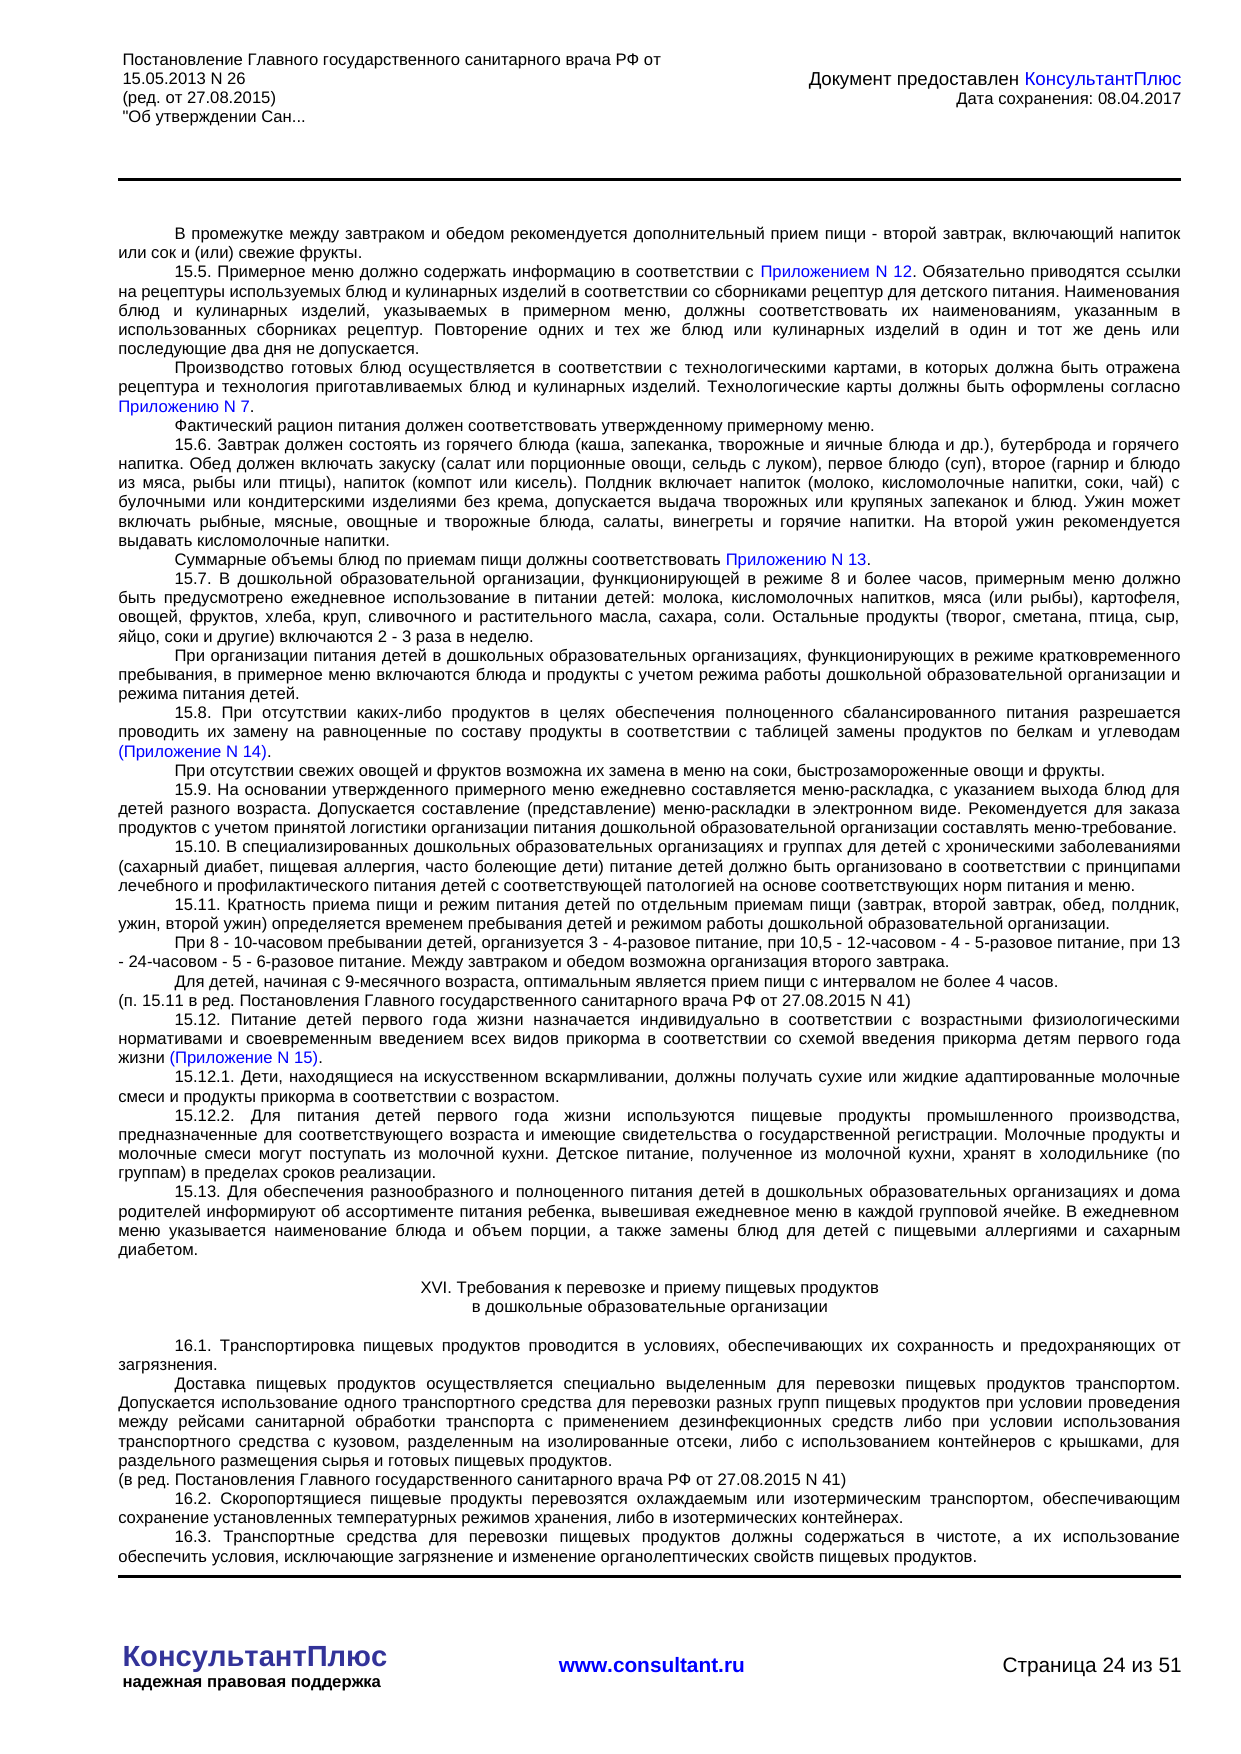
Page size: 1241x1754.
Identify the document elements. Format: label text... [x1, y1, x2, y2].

text При отсутствии свежих овощей и фруктов возможна их замена в меню на соки, быстрозамороженные овощи и фрукты. [118, 761, 1181, 780]
text 15.8. При отсутствии каких-либо продуктов в целях обеспечения полноценного сбалансированного питания разрешается проводить их замену на равноценные по составу продукты в соответствии с таблицей замены продуктов по белкам и углеводам (Приложение N 14). [118, 703, 1181, 761]
text 15.11. Кратность приема пищи и режим питания детей по отдельным приемам пищи (завтрак, второй завтрак, обед, полдник, ужин, второй ужин) определяется временем пребывания детей и режимом работы дошкольной образовательной организации. [118, 895, 1181, 933]
text 16.2. Скоропортящиеся пищевые продукты перевозятся охлаждаемым или изотермическим транспортом, обеспечивающим сохранение установленных температурных режимов хранения, либо в изотермических контейнерах. [118, 1489, 1181, 1527]
text 15.13. Для обеспечения разнообразного и полноценного питания детей в дошкольных образовательных организациях и дома родителей информируют об ассортименте питания ребенка, вывешивая ежедневное меню в каждой групповой ячейке. В ежедневном меню указывается наименование блюда и объем порции, а также замены блюд для детей с пищевыми аллергиями и сахарным диабетом. [118, 1182, 1181, 1259]
text XVI. Требования к перевозке и приему пищевых продуктов [118, 1278, 1181, 1297]
text 15.10. В специализированных дошкольных образовательных организациях и группах для детей с хроническими заболеваниями (сахарный диабет, пищевая аллергия, часто болеющие дети) питание детей должно быть организовано в соответствии с принципами лечебного и профилактического питания детей с соответствующей патологией на основе соответствующих норм питания и меню. [118, 837, 1181, 895]
text в дошкольные образовательные организации [118, 1297, 1181, 1316]
text Для детей, начиная с 9-месячного возраста, оптимальным является прием пищи с интервалом не более 4 часов. [118, 971, 1181, 991]
text 15.6. Завтрак должен состоять из горячего блюда (каша, запеканка, творожные и яичные блюда и др.), бутерброда и горячего напитка. Обед должен включать закуску (салат или порционные овощи, сельдь с луком), первое блюдо (суп), второе (гарнир и блюдо из мяса, рыбы или птицы), напиток (компот или кисель). Полдник включает напиток (молоко, кисломолочные напитки, соки, чай) с булочными или кондитерскими изделиями без крема, допускается выдача творожных или крупяных запеканок и блюд. Ужин может включать рыбные, мясные, овощные и творожные блюда, салаты, винегреты и горячие напитки. На второй ужин рекомендуется выдавать кисломолочные напитки. [118, 435, 1181, 550]
text При организации питания детей в дошкольных образовательных организациях, функционирующих в режиме кратковременного пребывания, в примерное меню включаются блюда и продукты с учетом режима работы дошкольной образовательной организации и режима питания детей. [118, 646, 1181, 703]
text При 8 - 10-часовом пребывании детей, организуется 3 - 4-разовое питание, при 10,5 - 12-часовом - 4 - 5-разовое питание, при 13 - 24-часовом - 5 - 6-разовое питание. Между завтраком и обедом возможна организация второго завтрака. [118, 933, 1181, 971]
text 15.5. Примерное меню должно содержать информацию в соответствии с Приложением N 12. Обязательно приводятся ссылки на рецептуры используемых блюд и кулинарных изделий в соответствии со сборниками рецептур для детского питания. Наименования блюд и кулинарных изделий, указываемых в примерном меню, должны соответствовать их наименованиям, указанным в использованных сборниках рецептур. Повторение одних и тех же блюд или кулинарных изделий в один и тот же день или последующие два дня не допускается. [118, 262, 1181, 358]
text (в ред. Постановления Главного государственного санитарного врача РФ от 27.08.2015 N 41) [118, 1470, 1181, 1489]
text 15.12.1. Дети, находящиеся на искусственном вскармливании, должны получать сухие или жидкие адаптированные молочные смеси и продукты прикорма в соответствии с возрастом. [118, 1067, 1181, 1106]
text Производство готовых блюд осуществляется в соответствии с технологическими картами, в которых должна быть отражена рецептура и технология приготавливаемых блюд и кулинарных изделий. Технологические карты должны быть оформлены согласно Приложению N 7. [118, 358, 1181, 416]
text Фактический рацион питания должен соответствовать утвержденному примерному меню. [118, 416, 1181, 435]
text 16.3. Транспортные средства для перевозки пищевых продуктов должны содержаться в чистоте, а их использование обеспечить условия, исключающие загрязнение и изменение органолептических свойств пищевых продуктов. [118, 1527, 1181, 1566]
text 15.12.2. Для питания детей первого года жизни используются пищевые продукты промышленного производства, предназначенные для соответствующего возраста и имеющие свидетельства о государственной регистрации. Молочные продукты и молочные смеси могут поступать из молочной кухни. Детское питание, полученное из молочной кухни, хранят в холодильнике (по группам) в пределах сроков реализации. [118, 1106, 1181, 1182]
text (п. 15.11 в ред. Постановления Главного государственного санитарного врача РФ от 27.08.2015 N 41) [118, 991, 1181, 1010]
text Суммарные объемы блюд по приемам пищи должны соответствовать Приложению N 13. [118, 550, 1181, 569]
text Доставка пищевых продуктов осуществляется специально выделенным для перевозки пищевых продуктов транспортом. Допускается использование одного транспортного средства для перевозки разных групп пищевых продуктов при условии проведения между рейсами санитарной обработки транспорта с применением дезинфекционных средств либо при условии использования транспортного средства с кузовом, разделенным на изолированные отсеки, либо с использованием контейнеров с крышками, для раздельного размещения сырья и готовых пищевых продуктов. [118, 1374, 1181, 1470]
text В промежутке между завтраком и обедом рекомендуется дополнительный прием пищи - второй завтрак, включающий напиток или сок и (или) свежие фрукты. [118, 224, 1181, 262]
text 15.9. На основании утвержденного примерного меню ежедневно составляется меню-раскладка, с указанием выхода блюд для детей разного возраста. Допускается составление (представление) меню-раскладки в электронном виде. Рекомендуется для заказа продуктов с учетом принятой логистики организации питания дошкольной образовательной организации составлять меню-требование. [118, 780, 1181, 837]
text 15.12. Питание детей первого года жизни назначается индивидуально в соответствии с возрастными физиологическими нормативами и своевременным введением всех видов прикорма в соответствии со схемой введения прикорма детям первого года жизни (Приложение N 15). [118, 1010, 1181, 1067]
text 15.7. В дошкольной образовательной организации, функционирующей в режиме 8 и более часов, примерным меню должно быть предусмотрено ежедневное использование в питании детей: молока, кисломолочных напитков, мяса (или рыбы), картофеля, овощей, фруктов, хлеба, круп, сливочного и растительного масла, сахара, соли. Остальные продукты (творог, сметана, птица, сыр, яйцо, соки и другие) включаются 2 - 3 раза в неделю. [118, 569, 1181, 646]
text 16.1. Транспортировка пищевых продуктов проводится в условиях, обеспечивающих их сохранность и предохраняющих от загрязнения. [118, 1336, 1181, 1374]
